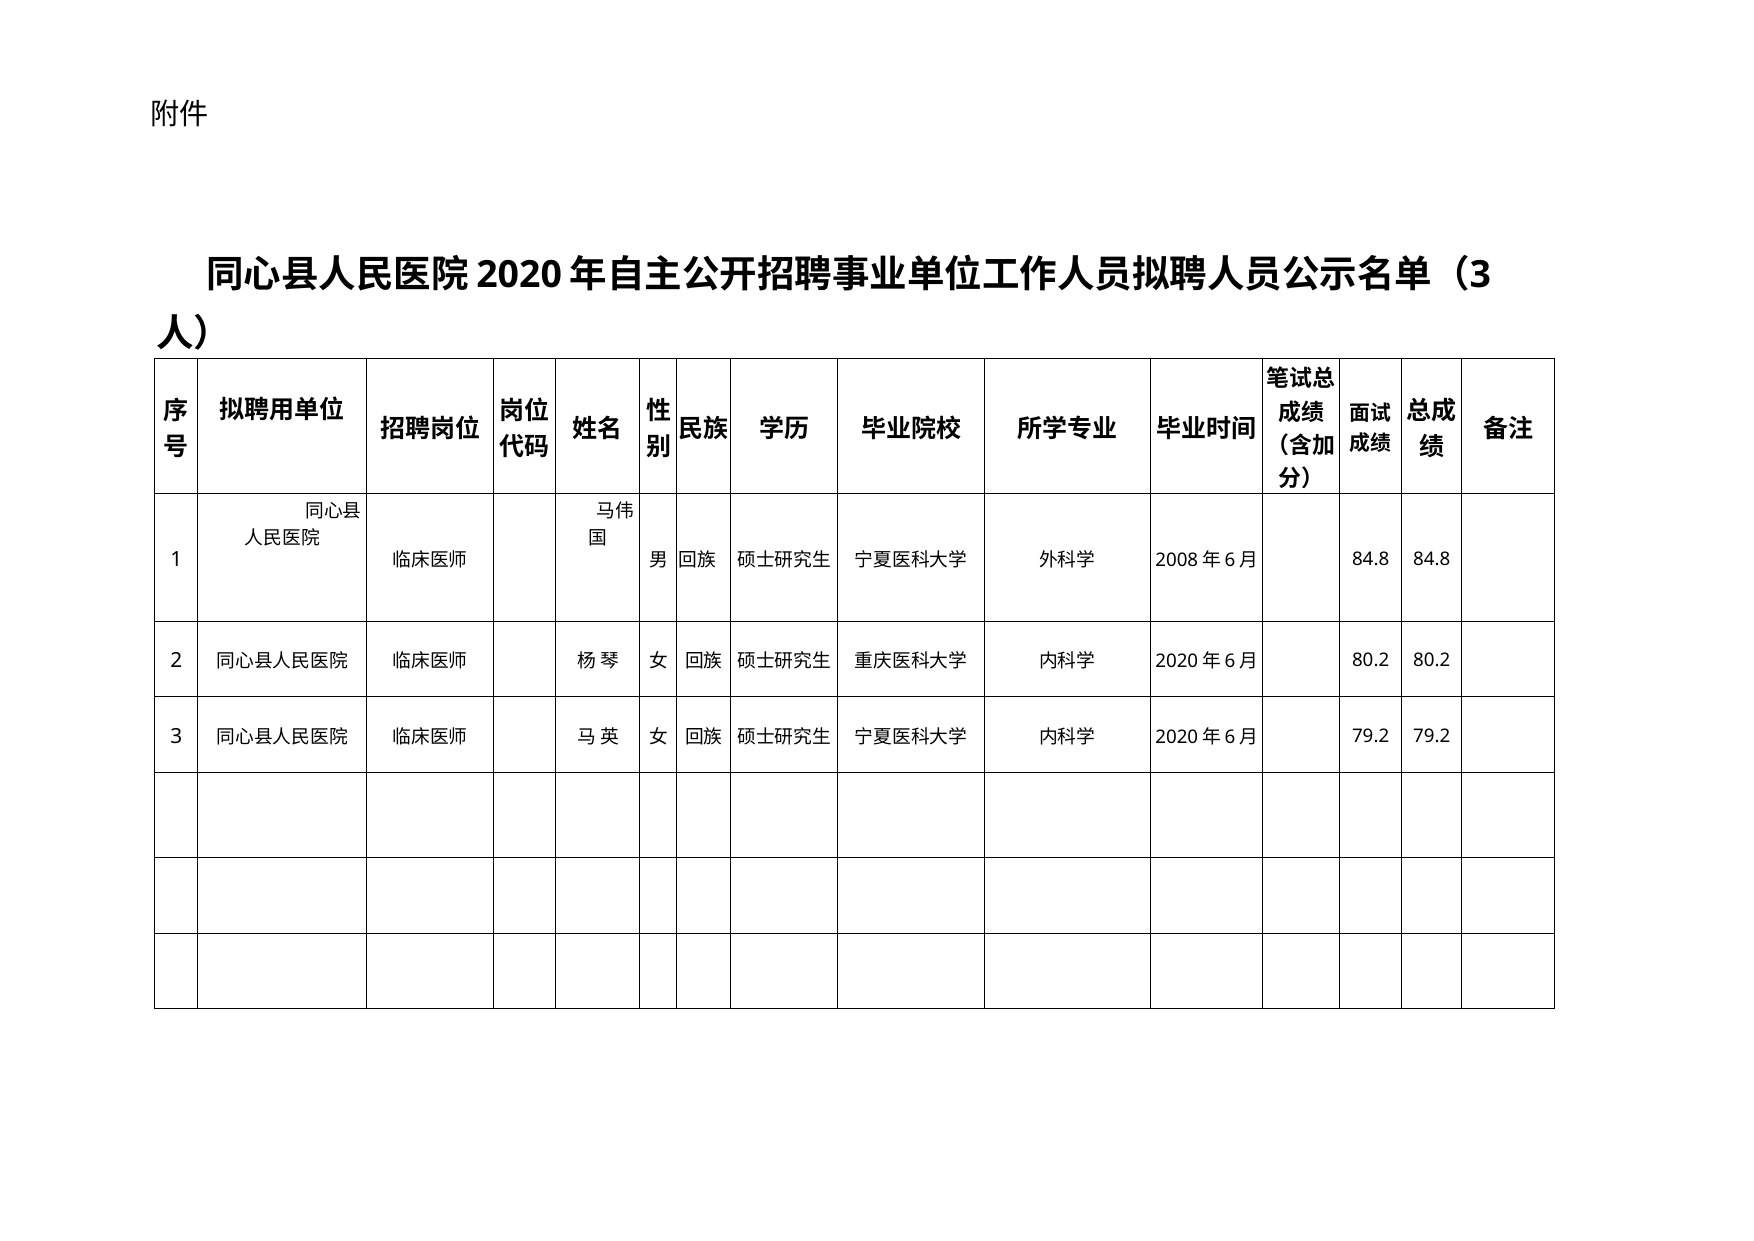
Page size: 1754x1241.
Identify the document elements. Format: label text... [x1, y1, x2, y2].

picture [294, 495, 312, 621]
table_cell 毕业院校 [838, 359, 984, 493]
table_cell 临床医师 [367, 494, 493, 621]
table_header 同心县人民医院2020年自主公开招聘事业单位工作人员拟聘人员公示名单（3人） [155, 239, 1554, 358]
table_cell 民族 [677, 359, 730, 493]
table_cell [985, 858, 1150, 932]
table_cell [985, 934, 1150, 1008]
table_cell 毕业时间 [1151, 359, 1262, 493]
table_cell 所学专业 [985, 359, 1150, 493]
table_cell [494, 697, 555, 772]
table_cell 79.2 [1340, 697, 1401, 772]
table_cell 笔试总成绩（含加分） [1263, 359, 1339, 493]
table_cell [1263, 773, 1339, 857]
table_cell 2 [155, 622, 197, 696]
table_cell 84.8 [1340, 494, 1401, 621]
table_cell [494, 773, 555, 857]
table_cell [677, 773, 730, 857]
table_cell [677, 858, 730, 932]
table_cell 内科学 [985, 622, 1150, 696]
table_cell [985, 773, 1150, 857]
table_cell 马 英 [556, 697, 639, 772]
table_cell 硕士研究生 [731, 494, 837, 621]
table_cell [1263, 858, 1339, 932]
table_cell 3 [155, 697, 197, 772]
table_cell [198, 934, 366, 1008]
table_cell 性别 [640, 359, 676, 493]
table_cell 回族 [677, 494, 730, 621]
table_cell [677, 934, 730, 1008]
table_cell [155, 858, 197, 932]
table_cell 回族 [677, 622, 730, 696]
table_cell 岗位代码 [494, 359, 555, 493]
table_cell [1340, 934, 1401, 1008]
table_cell 79.2 [1402, 697, 1461, 772]
table_cell 1 [155, 494, 197, 621]
table_cell [838, 934, 984, 1008]
table_cell [1402, 773, 1461, 857]
table_cell 2020年6月 [1151, 697, 1262, 772]
table_cell [198, 773, 366, 857]
table_cell [1151, 934, 1262, 1008]
table_cell 杨 琴 [556, 622, 639, 696]
table_cell [838, 773, 984, 857]
table_cell 学历 [731, 359, 837, 493]
table_cell [1263, 697, 1339, 772]
table_cell [1263, 934, 1339, 1008]
table_cell 同心县人民医院 [198, 622, 366, 696]
table_cell 马伟国 [556, 494, 639, 621]
table_cell 序号 [155, 359, 197, 493]
table_cell [155, 773, 197, 857]
table_cell 宁夏医科大学 [838, 494, 984, 621]
table_cell [1151, 858, 1262, 932]
table_cell [494, 858, 555, 932]
table_cell 备注 [1462, 359, 1554, 493]
table_cell [1340, 773, 1401, 857]
table_cell 女 [640, 697, 676, 772]
table_cell 外科学 [985, 494, 1150, 621]
table_cell [1340, 858, 1401, 932]
table_cell [155, 934, 197, 1008]
table_cell 宁夏医科大学 [838, 697, 984, 772]
table_cell [838, 858, 984, 932]
table_cell 重庆医科大学 [838, 622, 984, 696]
table_cell 同心县人民医院 [198, 697, 366, 772]
table_cell [367, 773, 493, 857]
table_cell 临床医师 [367, 622, 493, 696]
table_cell [1402, 934, 1461, 1008]
table_cell [1462, 773, 1554, 857]
table_cell 2020年6月 [1151, 622, 1262, 696]
table_cell [731, 858, 837, 932]
picture [557, 495, 575, 499]
table_cell [494, 622, 555, 696]
table_cell 女 [640, 622, 676, 696]
table_cell [1462, 858, 1554, 932]
table_cell [1462, 697, 1554, 772]
table_cell [367, 934, 493, 1008]
table_cell [640, 773, 676, 857]
table_cell 回族 [677, 697, 730, 772]
table_cell 同心县人民医院 [198, 494, 366, 621]
picture [294, 360, 312, 493]
table_cell 男 [640, 494, 676, 621]
table_cell 84.8 [1402, 494, 1461, 621]
table_cell 80.2 [1402, 622, 1461, 696]
table_cell [1462, 622, 1554, 696]
table_cell 姓名 [556, 359, 639, 493]
table_cell [1402, 858, 1461, 932]
table_cell 总成绩 [1402, 359, 1461, 493]
table_cell 80.2 [1340, 622, 1401, 696]
table_cell [640, 934, 676, 1008]
table_cell [198, 858, 366, 932]
table_cell 硕士研究生 [731, 622, 837, 696]
table_cell [494, 934, 555, 1008]
table_cell [556, 934, 639, 1008]
table_cell [494, 494, 555, 621]
table_cell [1462, 934, 1554, 1008]
table_cell [556, 858, 639, 932]
table_cell [1462, 494, 1554, 621]
table_cell 面试成绩 [1340, 359, 1401, 493]
table_cell 内科学 [985, 697, 1150, 772]
table_cell 2008年6月 [1151, 494, 1262, 621]
table_cell [1263, 622, 1339, 696]
table_cell 招聘岗位 [367, 359, 493, 493]
table_cell [731, 773, 837, 857]
table_cell [556, 773, 639, 857]
table_cell [1151, 773, 1262, 857]
table_cell [640, 858, 676, 932]
table_cell [1263, 494, 1339, 621]
table_cell [367, 858, 493, 932]
table_cell [731, 934, 837, 1008]
table_cell 拟聘用单位 [198, 359, 366, 493]
table_cell 硕士研究生 [731, 697, 837, 772]
table_cell 临床医师 [367, 697, 493, 772]
